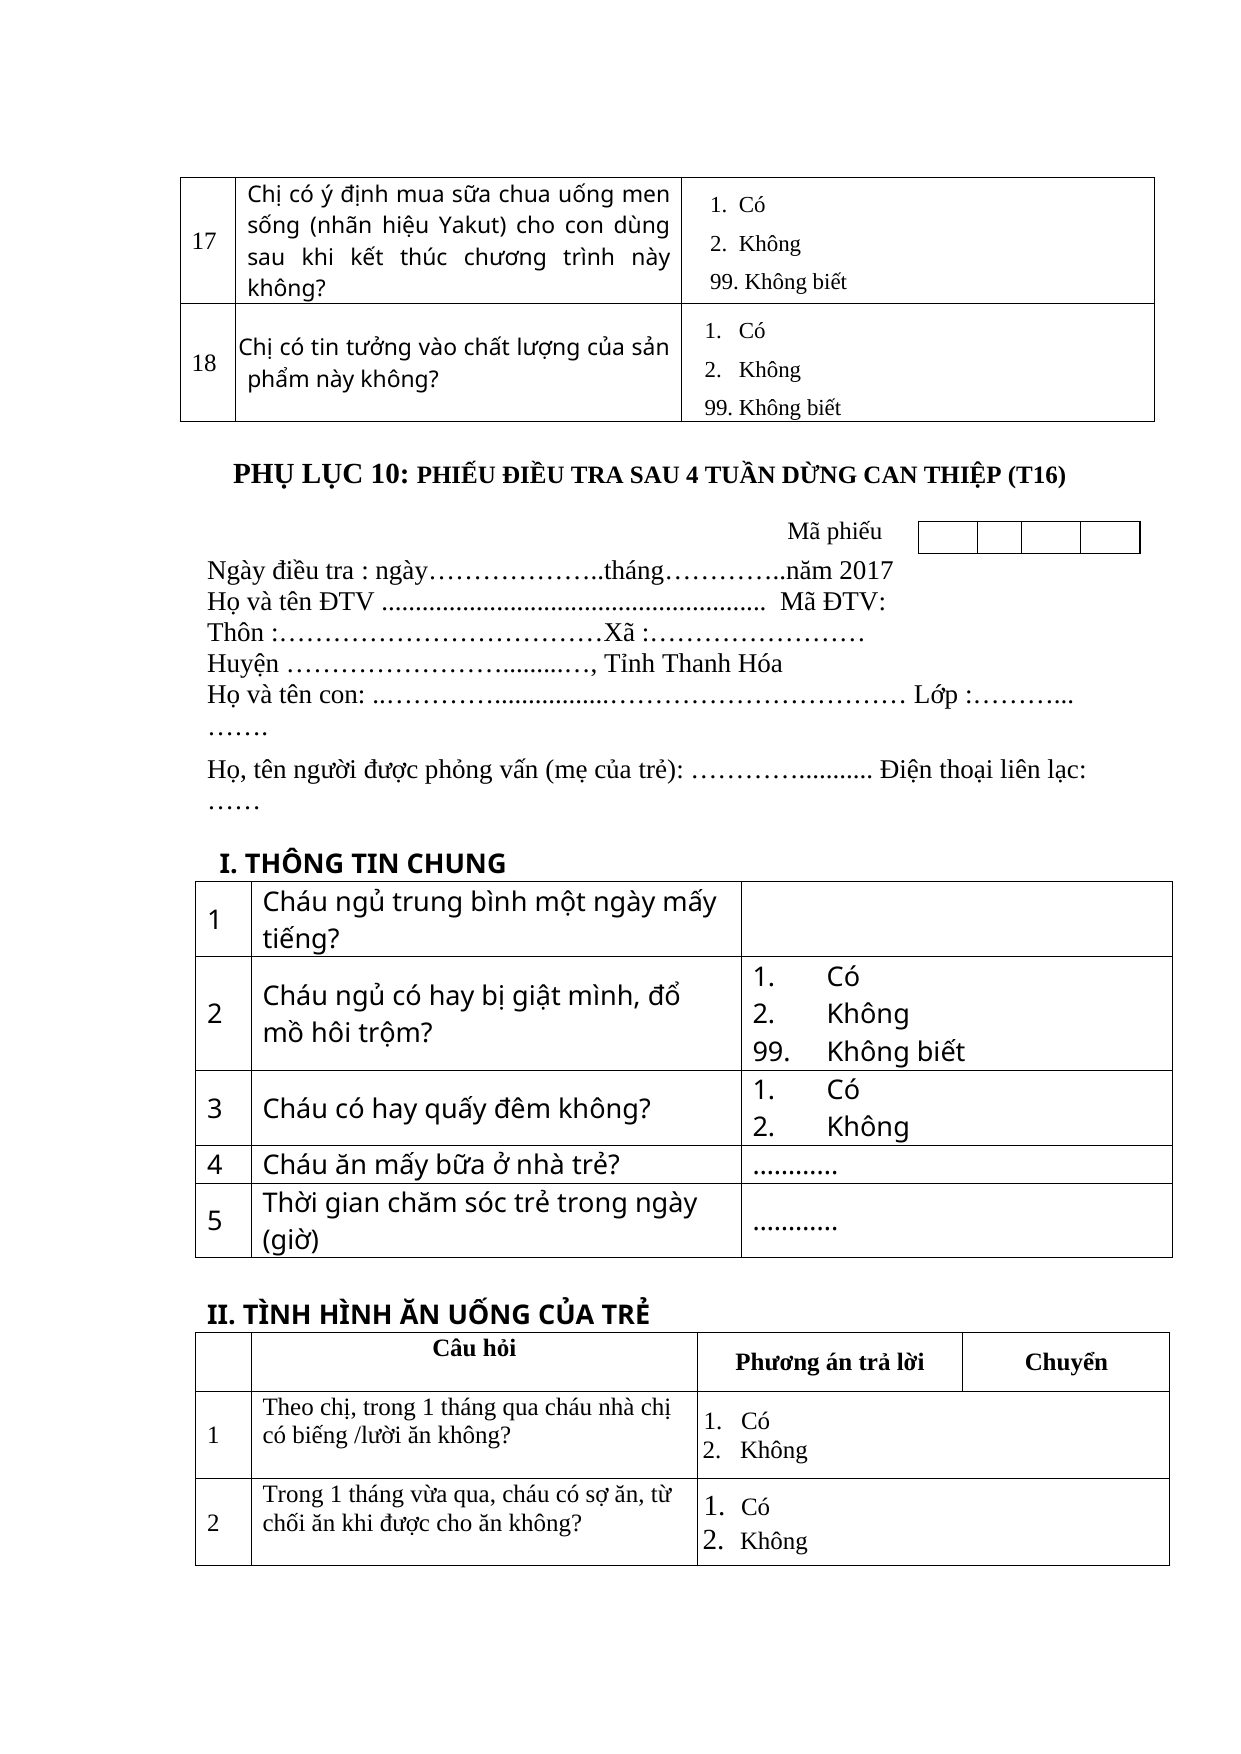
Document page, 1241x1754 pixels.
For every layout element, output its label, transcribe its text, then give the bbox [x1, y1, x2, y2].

text Họ, tên người được phỏng vấn (mẹ của trẻ): …………........... Điện thoại liên lạc:…… [207, 753, 1122, 816]
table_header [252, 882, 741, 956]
text II. TÌNH HÌNH ĂN UỐNG CỦA TRẺ [207, 1295, 1092, 1332]
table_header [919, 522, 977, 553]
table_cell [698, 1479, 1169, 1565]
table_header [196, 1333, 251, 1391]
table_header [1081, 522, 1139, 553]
text PHỤ LỤC 10: PHIẾU ĐIỀU TRA SAU 4 TUẦN DỪNG CAN THIỆP (T16) [207, 456, 1092, 489]
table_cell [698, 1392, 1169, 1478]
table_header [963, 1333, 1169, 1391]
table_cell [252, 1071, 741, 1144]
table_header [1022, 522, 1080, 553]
text Huyện …………………….........…, Tỉnh Thanh Hóa [207, 647, 1092, 678]
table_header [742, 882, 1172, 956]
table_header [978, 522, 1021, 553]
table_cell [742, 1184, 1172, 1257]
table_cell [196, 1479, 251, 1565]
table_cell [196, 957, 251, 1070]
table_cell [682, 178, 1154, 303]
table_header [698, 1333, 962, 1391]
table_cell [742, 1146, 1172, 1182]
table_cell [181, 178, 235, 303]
text I. THÔNG TIN CHUNG [207, 844, 1092, 881]
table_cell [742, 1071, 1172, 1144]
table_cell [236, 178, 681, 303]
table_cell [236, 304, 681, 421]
text Ngày điều tra : ngày………………..tháng…………..năm 2017 [207, 554, 1092, 585]
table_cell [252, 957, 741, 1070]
text Họ và tên ĐTV ......................................................... Mã ĐTV: [207, 585, 1092, 616]
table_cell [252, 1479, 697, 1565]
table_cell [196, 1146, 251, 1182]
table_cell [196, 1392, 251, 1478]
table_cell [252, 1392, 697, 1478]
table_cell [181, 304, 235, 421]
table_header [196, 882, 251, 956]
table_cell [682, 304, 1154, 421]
text Thôn :………………………………Xã :…………………… [207, 616, 1092, 647]
text Họ và tên con: ..………….................…………………………… Lớp :………...……. [207, 678, 1092, 741]
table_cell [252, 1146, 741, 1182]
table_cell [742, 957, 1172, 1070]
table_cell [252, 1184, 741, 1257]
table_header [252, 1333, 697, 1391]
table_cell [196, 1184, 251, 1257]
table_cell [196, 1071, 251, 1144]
